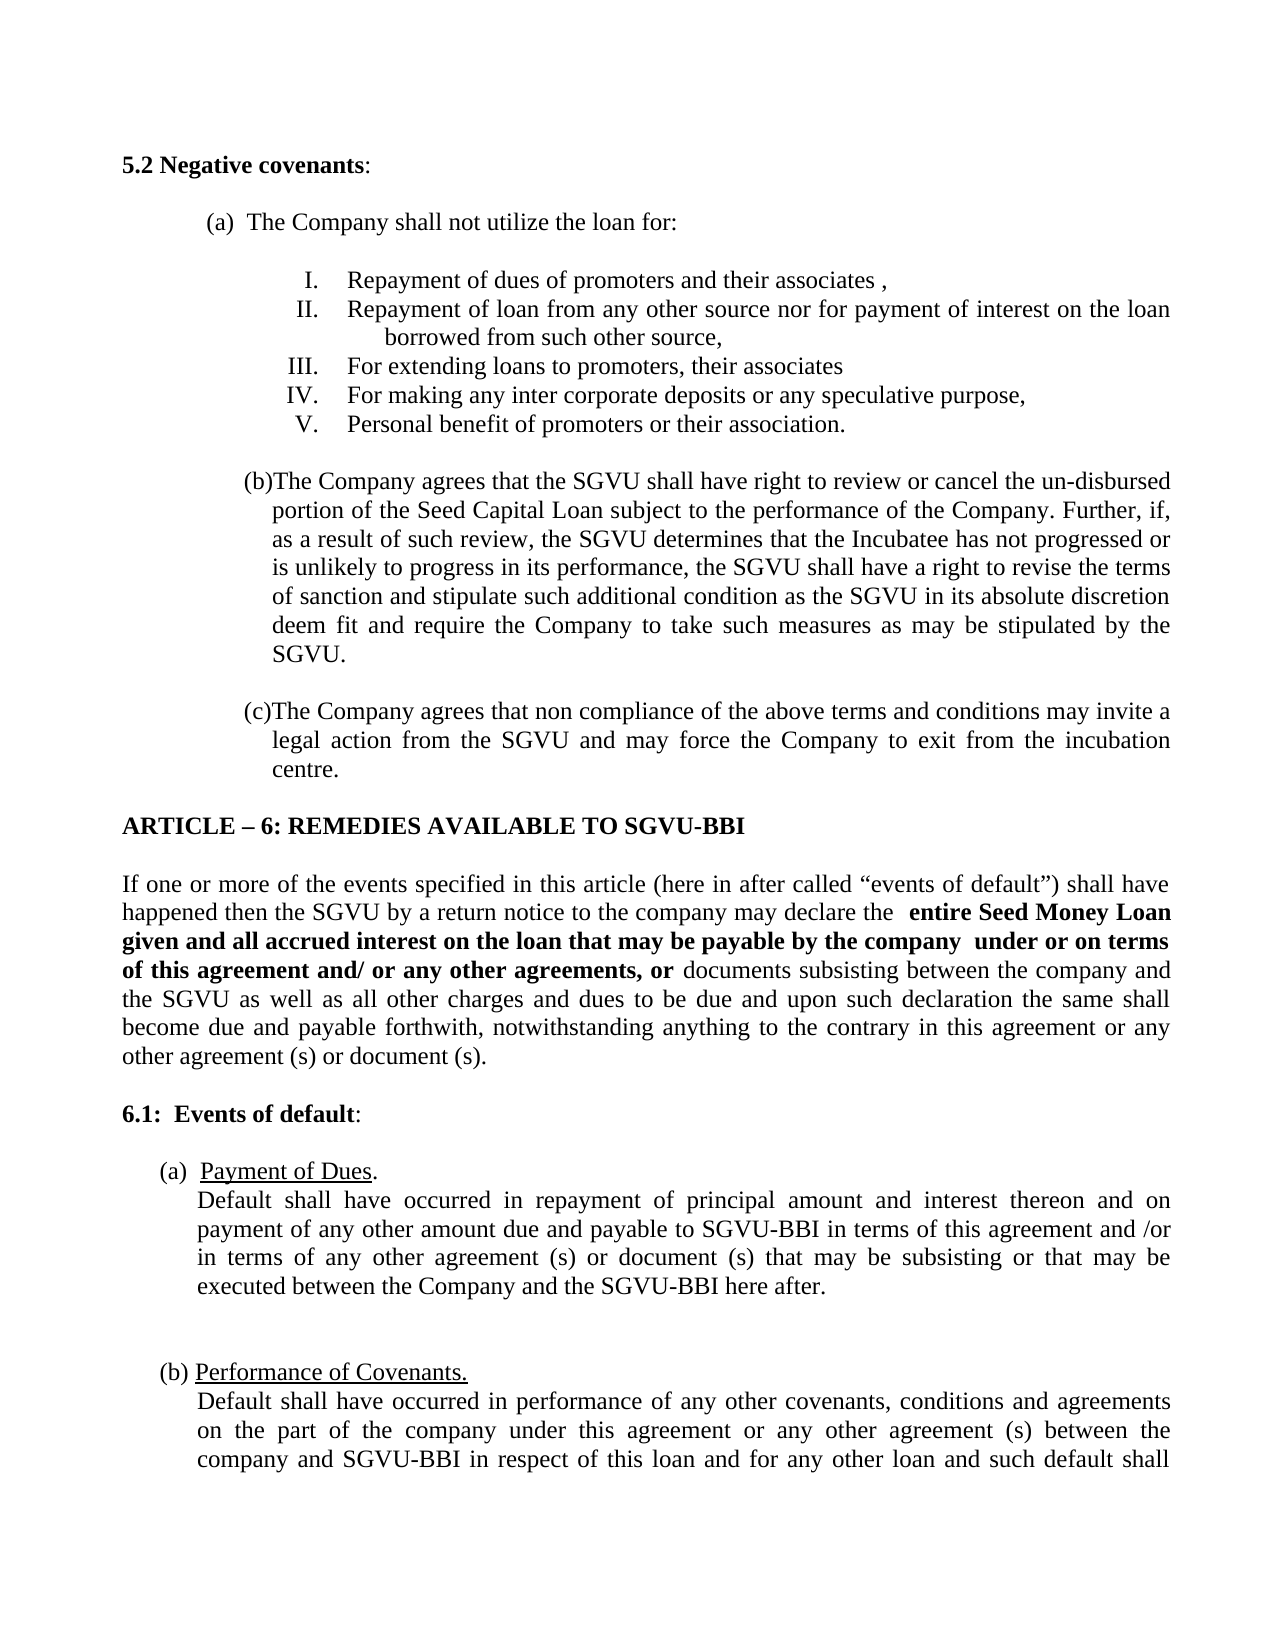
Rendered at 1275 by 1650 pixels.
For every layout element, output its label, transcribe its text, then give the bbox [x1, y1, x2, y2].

list Repayment of dues of promoters and their associates , [319, 265, 1172, 294]
list Personal benefit of promoters or their association. [319, 409, 1172, 437]
list For making any inter corporate deposits or any speculative purpose, [319, 380, 1172, 409]
text (a) Payment of Dues. [159, 1156, 1172, 1185]
text If one or more of the events specified in this article (here in after called “events of default”) shall have happened then the SGVU by a return notice to the company may declare the entire Seed Money Loan given and all accrued interest on the loan that may be payable by the company under or on terms of this agreement and/ or any other agreements, or documents subsisting between the company and the SGVU as well as all other charges and dues to be due and upon such declaration the same shall become due and payable forthwith, notwithstanding anything to the contrary in this agreement or any other agreement (s) or document (s). [122, 869, 1172, 1070]
text (b)The Company agrees that the SGVU shall have right to review or cancel the un-disbursed portion of the Seed Capital Loan subject to the performance of the Company. Further, if, as a result of such review, the SGVU determines that the Incubatee has not progressed or is unlikely to progress in its performance, the SGVU shall have a right to revise the terms of sanction and stipulate such additional condition as the SGVU in its absolute discretion deem fit and require the Company to take such measures as may be stipulated by the SGVU. [244, 466, 1172, 667]
text 6.1: Events of default: [122, 1099, 1172, 1127]
text ARTICLE – 6: REMEDIES AVAILABLE TO SGVU-BBI [122, 811, 1172, 840]
text (b) Performance of Covenants. [159, 1357, 1172, 1386]
text (c)The Company agrees that non compliance of the above terms and conditions may invite a legal action from the SGVU and may force the Company to exit from the incubation centre. [244, 696, 1172, 782]
list Repayment of loan from any other source nor for payment of interest on the loan borrowed from such other source, [319, 294, 1172, 351]
text 5.2 Negative covenants: [122, 150, 1172, 179]
text Default shall have occurred in repayment of principal amount and interest thereon and on payment of any other amount due and payable to SGVU-BBI in terms of this agreement and /or in terms of any other agreement (s) or document (s) that may be subsisting or that may be executed between the Company and the SGVU-BBI here after. [159, 1185, 1172, 1300]
text (a) The Company shall not utilize the loan for: [206, 207, 1172, 236]
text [159, 1386, 1172, 1472]
list For extending loans to promoters, their associates [319, 351, 1172, 380]
